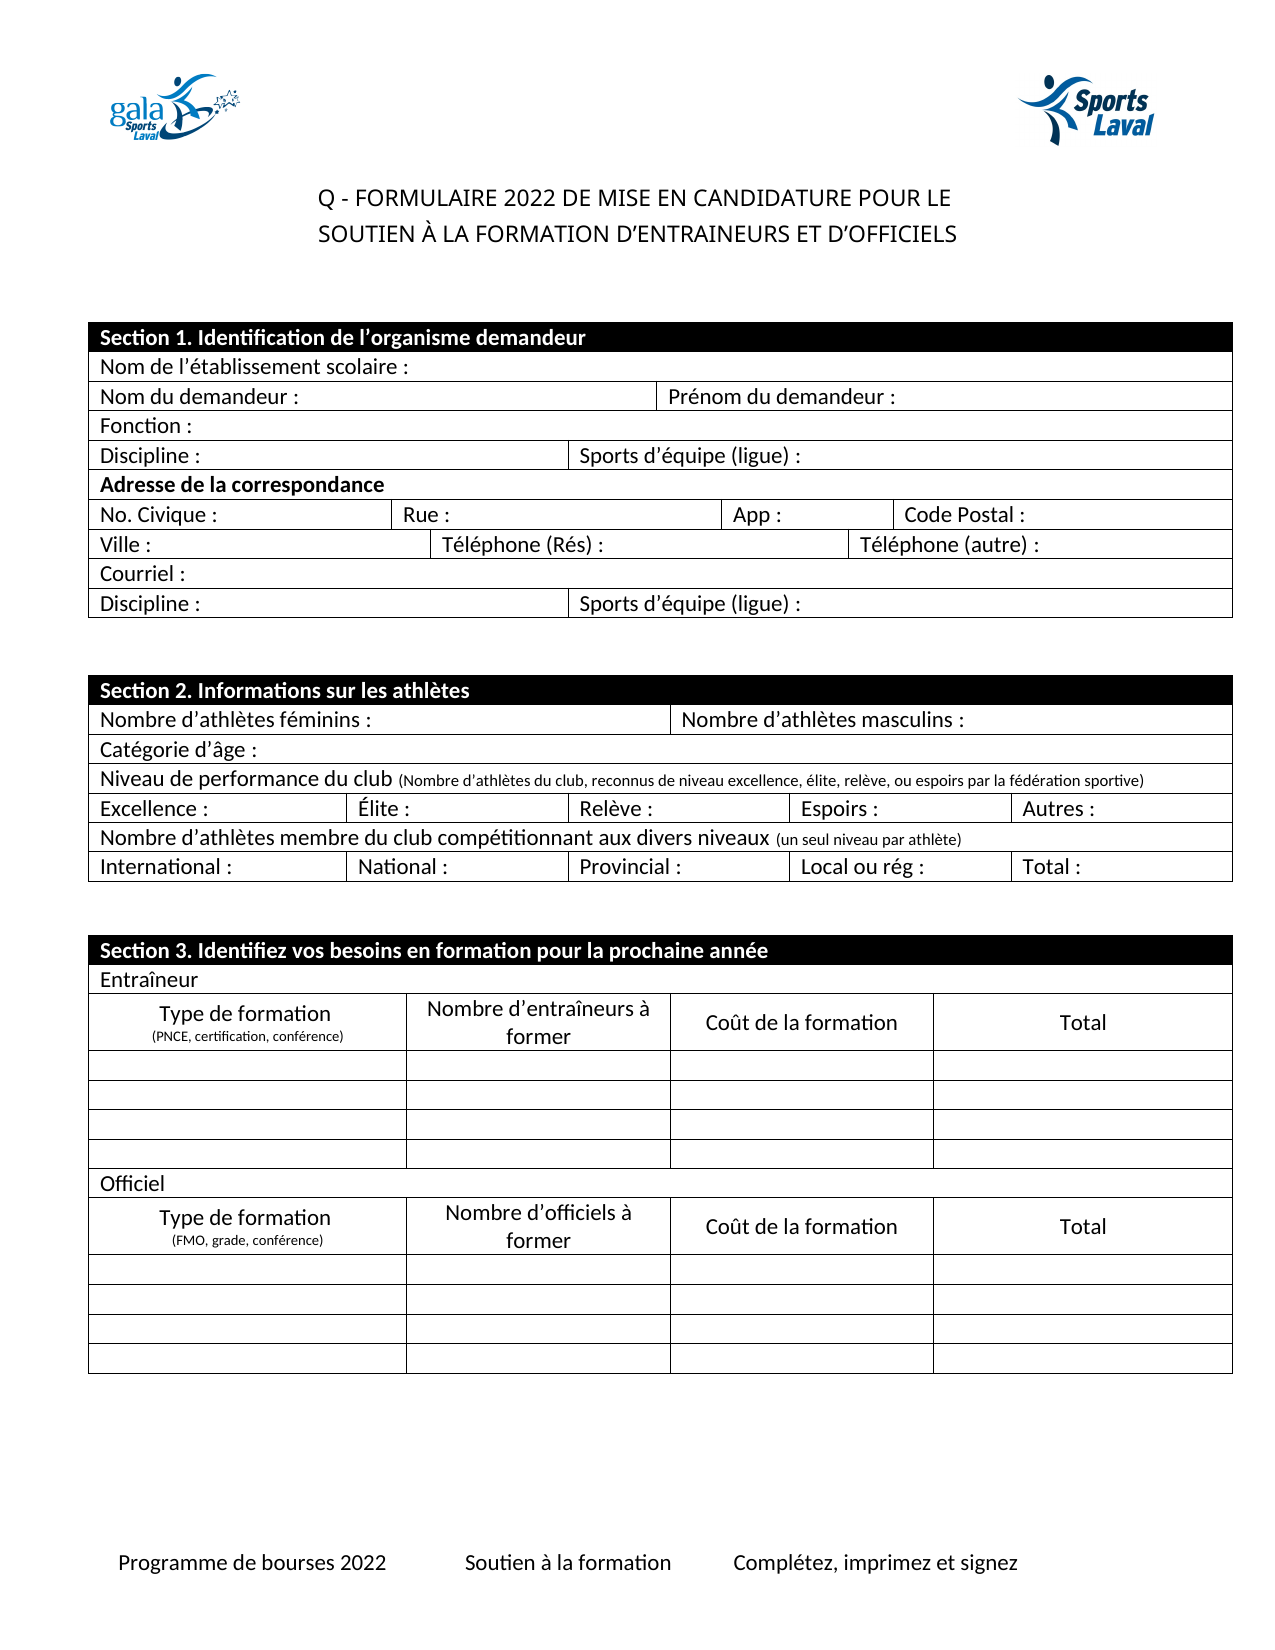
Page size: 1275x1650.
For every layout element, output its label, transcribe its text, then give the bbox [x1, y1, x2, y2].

table_cell [934, 1255, 1232, 1284]
table_cell [89, 1285, 406, 1313]
table_cell Niveau de performance du club (Nombre d’athlètes du club, reconnus de niveau excellence, élite, relève, ou espoirs par la fédération sportive) [89, 764, 1232, 792]
table_cell No. Civique : [89, 500, 391, 528]
table_cell [671, 1051, 933, 1079]
table_cell [934, 1051, 1232, 1079]
table_header Section 1. Identification de l’organisme demandeur [89, 323, 1232, 351]
table_cell Nombre d’entraîneurs à former [407, 994, 670, 1050]
table_cell [934, 1081, 1232, 1109]
table_cell [407, 1285, 670, 1313]
table_cell [671, 1344, 933, 1373]
table_cell [89, 1110, 406, 1139]
table_header Section 2. Informations sur les athlètes [89, 676, 1232, 704]
picture [104, 70, 244, 146]
table_cell Provincial : [569, 852, 789, 881]
table_cell [671, 1140, 933, 1168]
table_cell Téléphone (autre) : [849, 530, 1232, 558]
table_cell Total : [1012, 852, 1232, 881]
table_cell Nombre d’athlètes membre du club compétitionnant aux divers niveaux (un seul niveau par athlète) [89, 823, 1232, 851]
table_cell Fonction : [89, 411, 1232, 440]
table_cell Total [934, 1198, 1232, 1254]
picture [1014, 73, 1157, 147]
table_cell Nombre d’athlètes masculins : [671, 705, 1232, 734]
table_cell Prénom du demandeur : [657, 382, 1232, 410]
table_cell Coût de la formation [671, 994, 933, 1050]
table_cell Catégorie d’âge : [89, 735, 1232, 763]
table_cell [671, 1081, 933, 1109]
table_cell [934, 1110, 1232, 1139]
table_cell [934, 1344, 1232, 1373]
table_cell [407, 1051, 670, 1079]
table_cell Élite : [347, 794, 568, 822]
text Q - FORMULAIRE 2022 DE MISE EN CANDIDATURE POUR LE SOUTIEN À LA FORMATION D’ENTRAINEURS ET D’OFFICIELS [88, 146, 1157, 249]
table_cell [407, 1140, 670, 1168]
table_cell International : [89, 852, 346, 881]
table_cell Entraîneur [89, 965, 1232, 993]
table_cell Type de formation (FMO, grade, conférence) [89, 1198, 406, 1254]
table_cell [407, 1081, 670, 1109]
table_cell [89, 1315, 406, 1343]
table_cell Téléphone (Rés) : [431, 530, 848, 558]
table_cell App : [722, 500, 893, 528]
table_cell [671, 1110, 933, 1139]
table_cell [89, 1140, 406, 1168]
table_cell Sports d’équipe (ligue) : [569, 589, 1232, 617]
table_cell [407, 1344, 670, 1373]
table_cell Sports d’équipe (ligue) : [569, 441, 1232, 469]
table_cell Courriel : [89, 559, 1232, 588]
table_cell Officiel [89, 1169, 1232, 1197]
table_cell [89, 1255, 406, 1284]
table_cell [671, 1285, 933, 1313]
table_cell Local ou rég : [790, 852, 1011, 881]
table_cell [934, 1140, 1232, 1168]
table_cell Code Postal : [894, 500, 1232, 528]
table_cell Autres : [1012, 794, 1232, 822]
table_cell Total [934, 994, 1232, 1050]
table_cell Nom du demandeur : [89, 382, 656, 410]
table_cell Nom de l’établissement scolaire : [89, 352, 1232, 381]
table_cell Espoirs : [790, 794, 1011, 822]
table_cell Type de formation (PNCE, certification, conférence) [89, 994, 406, 1050]
table_cell Coût de la formation [671, 1198, 933, 1254]
table_cell [671, 1255, 933, 1284]
table_cell [89, 1344, 406, 1373]
table_cell Nombre d’athlètes féminins : [89, 705, 670, 734]
table_cell Ville : [89, 530, 430, 558]
table_cell [934, 1315, 1232, 1343]
table_cell [671, 1315, 933, 1343]
table_cell Discipline : [89, 589, 568, 617]
table_cell [89, 1051, 406, 1079]
table_header Section 3. Identifiez vos besoins en formation pour la prochaine année [89, 936, 1232, 964]
table_cell [407, 1315, 670, 1343]
table_cell [89, 1081, 406, 1109]
table_cell Discipline : [89, 441, 568, 469]
table_cell Rue : [392, 500, 721, 528]
table_cell Relève : [569, 794, 789, 822]
table_cell Excellence : [89, 794, 346, 822]
table_cell [407, 1110, 670, 1139]
table_cell [407, 1255, 670, 1284]
table_cell Adresse de la correspondance [89, 470, 1232, 499]
table_cell [934, 1285, 1232, 1313]
table_cell Nombre d’officiels à former [407, 1198, 670, 1254]
table_cell National : [347, 852, 568, 881]
